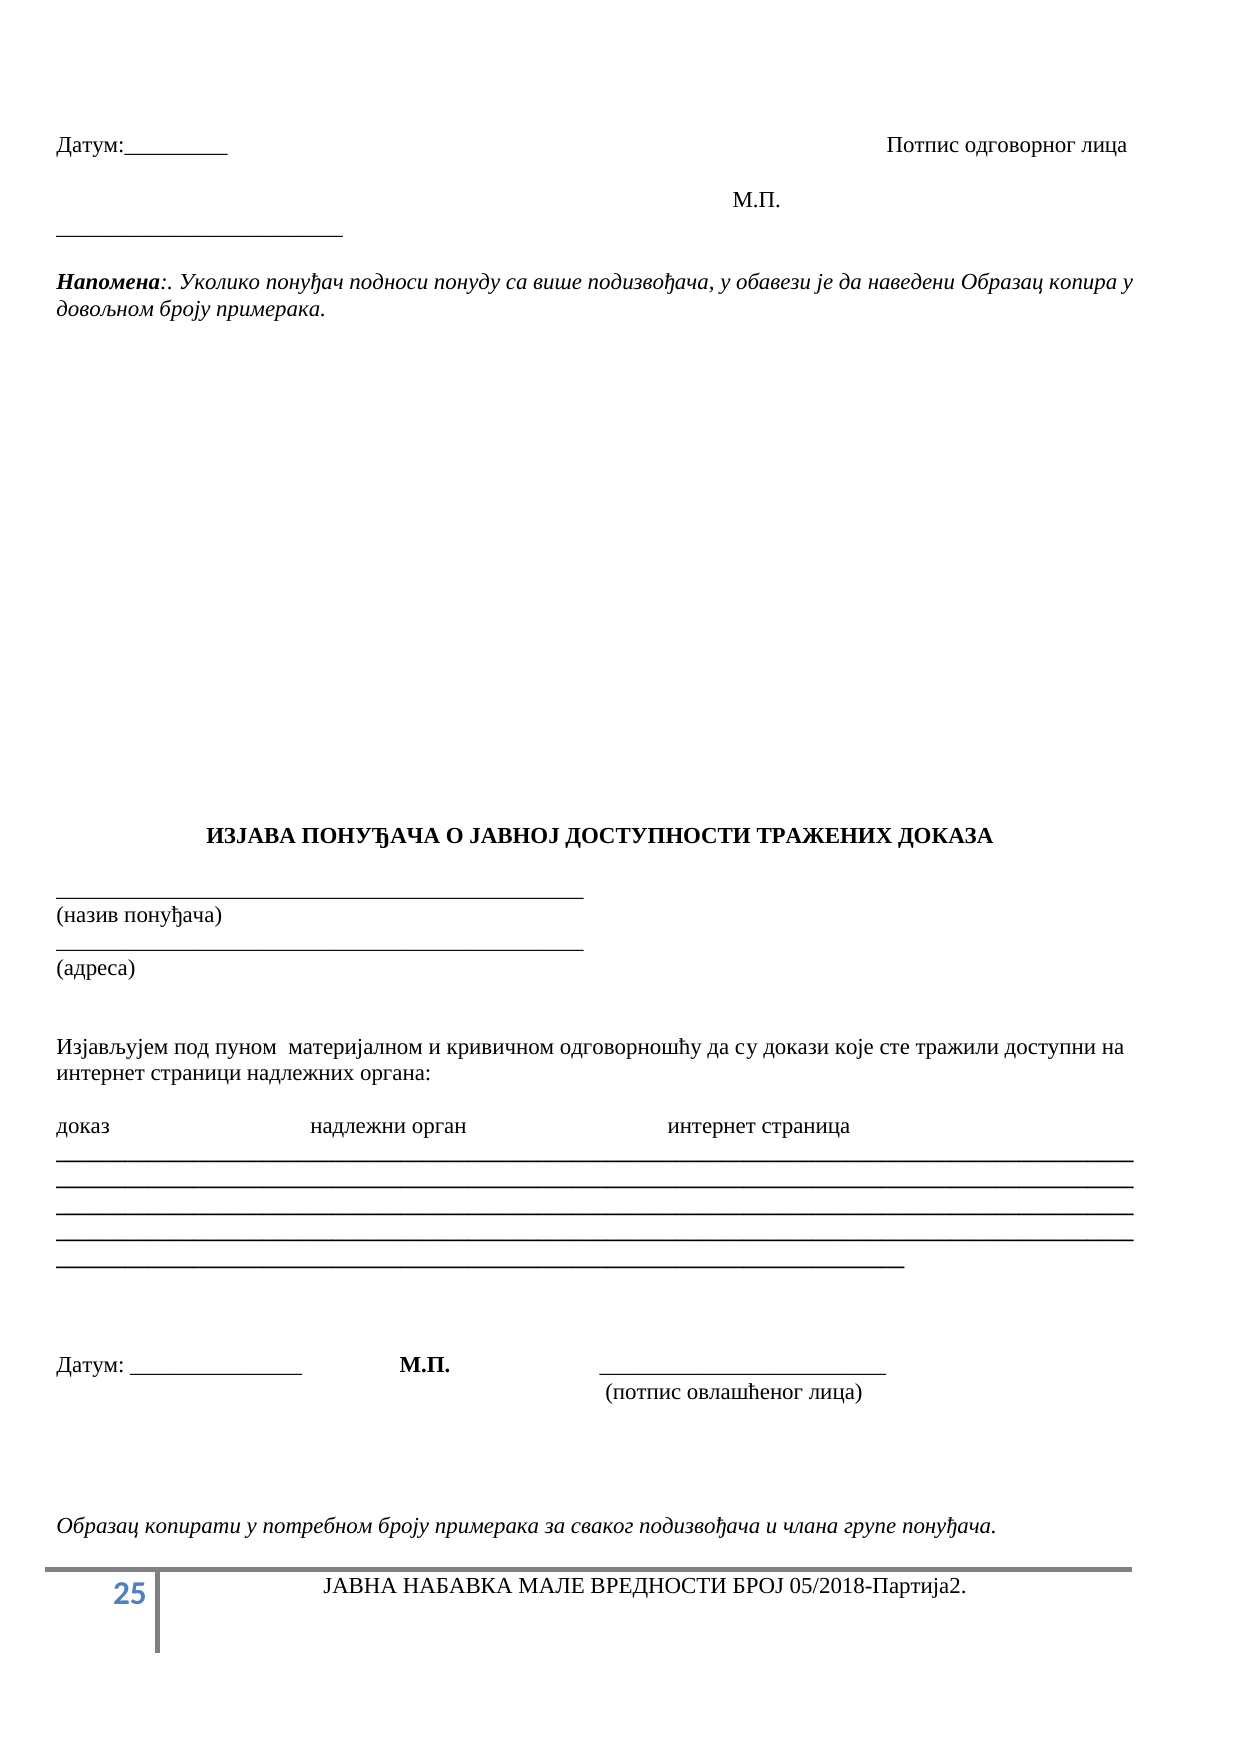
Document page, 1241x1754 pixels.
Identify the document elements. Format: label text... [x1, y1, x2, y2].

text Напомена:. Уколико понуђач подноси понуду са више подизвођача, у обавези је да наведени Образац копира у довољном броју примерака. [56, 268, 1143, 321]
text ______________________________________________ [56, 927, 1143, 954]
text (назив понуђача) [56, 901, 1143, 927]
text доказ надлежни орган интернет страница [56, 1112, 1143, 1138]
text ИЗЈАВА ПОНУЂАЧА О ЈАВНОЈ ДОСТУПНОСТИ ТРАЖЕНИХ ДОКАЗА [56, 822, 1143, 848]
text Датум: _______________ М.П. _________________________ [56, 1351, 1143, 1378]
text М.П. _________________________ [56, 187, 1143, 239]
text __________________________________________________________________________________________________________________________________________________________________________________________________________________________________________________________________________________________________________________________________________________________________________________________________________________________________________________________________ [56, 1138, 1143, 1270]
text Изјављујем под пуном материјалном и кривичном одговорношћу да су докази које сте тражили доступни на интернет страници надлежних органа: [56, 1033, 1143, 1085]
text ______________________________________________ [56, 874, 1143, 901]
text Датум:_________ Потпис одговорног лица [56, 131, 1143, 157]
text (потпис овлашћеног лица) [56, 1378, 1143, 1404]
text (адреса) [56, 954, 1143, 980]
text Образац копирати у потребном броју примерака за сваког подизвођача и члана групе понуђача. [56, 1512, 1143, 1538]
